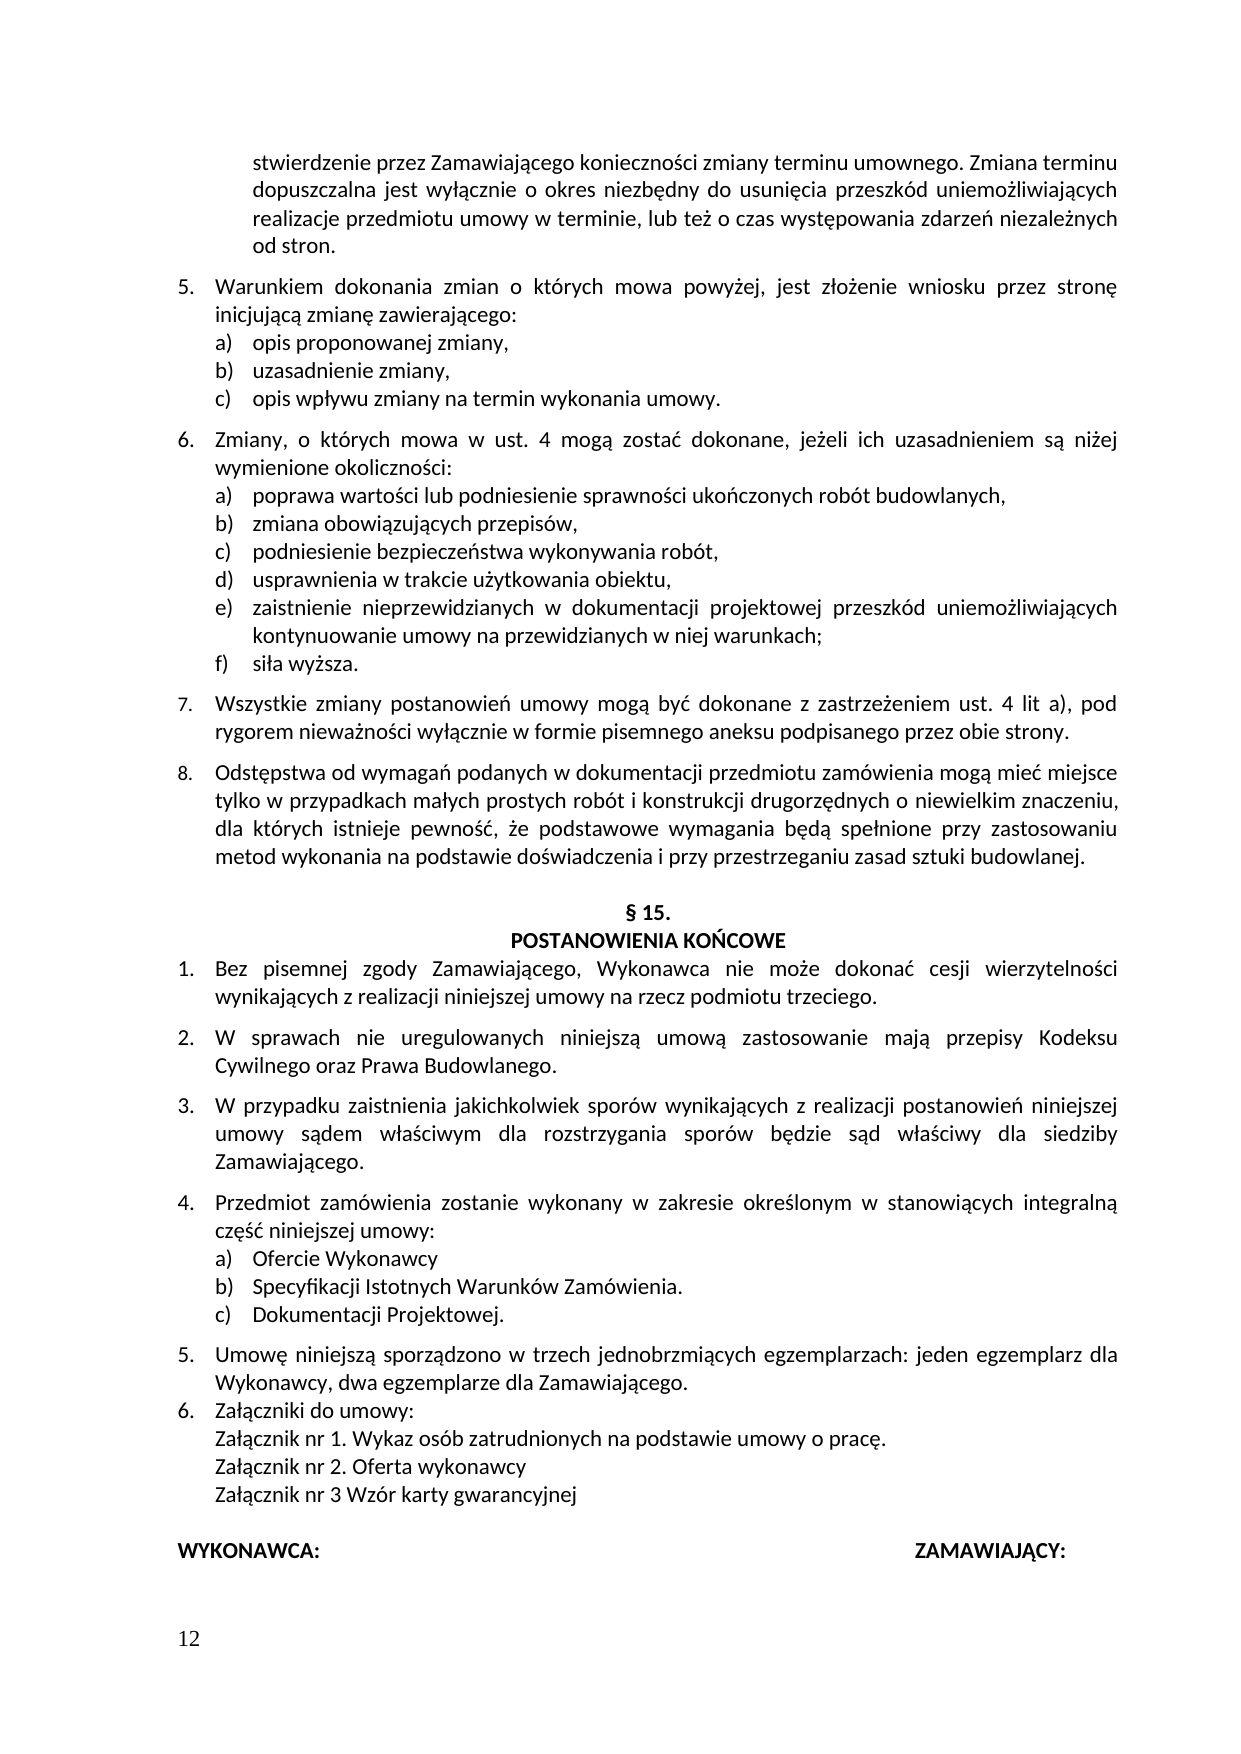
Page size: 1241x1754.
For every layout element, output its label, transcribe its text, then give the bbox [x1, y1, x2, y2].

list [215, 148, 1119, 260]
list zmiana obowiązujących przepisów, [215, 509, 1119, 537]
list poprawa wartości lub podniesienie sprawności ukończonych robót budowlanych, [215, 481, 1119, 509]
text WYKONAWCA: ZAMAWIAJĄCY: [177, 1537, 1119, 1564]
text POSTANOWIENIA KOŃCOWE [177, 926, 1119, 954]
list Odstępstwa od wymagań podanych w dokumentacji przedmiotu zamówienia mogą mieć miejsce tylko w przypadkach małych prostych robót i konstrukcji drugorzędnych o niewielkim znaczeniu, dla których istnieje pewność, że podstawowe wymagania będą spełnione przy zastosowaniu metod wykonania na podstawie doświadczenia i przy przestrzeganiu zasad sztuki budowlanej. [177, 758, 1119, 870]
list uzasadnienie zmiany, [215, 356, 1119, 384]
list Bez pisemnej zgody Zamawiającego, Wykonawca nie może dokonać cesji wierzytelności wynikających z realizacji niniejszej umowy na rzecz podmiotu trzeciego. [177, 954, 1119, 1010]
list Dokumentacji Projektowej. [215, 1300, 1119, 1328]
list Warunkiem dokonania zmian o których mowa powyżej, jest złożenie wniosku przez stronę inicjującą zmianę zawierającego: [177, 272, 1119, 328]
list Przedmiot zamówienia zostanie wykonany w zakresie określonym w stanowiących integralną część niniejszej umowy: [177, 1188, 1119, 1244]
text § 15. [177, 898, 1119, 926]
list Specyfikacji Istotnych Warunków Zamówienia. [215, 1272, 1119, 1300]
list Wszystkie zmiany postanowień umowy mogą być dokonane z zastrzeżeniem ust. 4 lit a), pod rygorem nieważności wyłącznie w formie pisemnego aneksu podpisanego przez obie strony. [177, 689, 1119, 746]
list siła wyższa. [215, 649, 1119, 677]
list W sprawach nie uregulowanych niniejszą umową zastosowanie mają przepisy Kodeksu Cywilnego oraz Prawa Budowlanego. [177, 1023, 1119, 1079]
list Zmiany, o których mowa w ust. 4 mogą zostać dokonane, jeżeli ich uzasadnieniem są niżej wymienione okoliczności: [177, 425, 1119, 481]
list opis proponowanej zmiany, [215, 328, 1119, 356]
list usprawnienia w trakcie użytkowania obiektu, [215, 565, 1119, 593]
list Załączniki do umowy: [177, 1396, 1119, 1424]
list Umowę niniejszą sporządzono w trzech jednobrzmiących egzemplarzach: jeden egzemplarz dla Wykonawcy, dwa egzemplarze dla Zamawiającego. [177, 1340, 1119, 1396]
text Załącznik nr 3 Wzór karty gwarancyjnej [177, 1481, 1119, 1508]
list podniesienie bezpieczeństwa wykonywania robót, [215, 537, 1119, 565]
list Ofercie Wykonawcy [215, 1244, 1119, 1272]
text Załącznik nr 2. Oferta wykonawcy [177, 1452, 1119, 1481]
list W przypadku zaistnienia jakichkolwiek sporów wynikających z realizacji postanowień niniejszej umowy sądem właściwym dla rozstrzygania sporów będzie sąd właściwy dla siedziby Zamawiającego. [177, 1091, 1119, 1175]
list opis wpływu zmiany na termin wykonania umowy. [215, 384, 1119, 412]
text Załącznik nr 1. Wykaz osób zatrudnionych na podstawie umowy o pracę. [215, 1424, 1119, 1452]
list zaistnienie nieprzewidzianych w dokumentacji projektowej przeszkód uniemożliwiających kontynuowanie umowy na przewidzianych w niej warunkach; [215, 593, 1119, 649]
